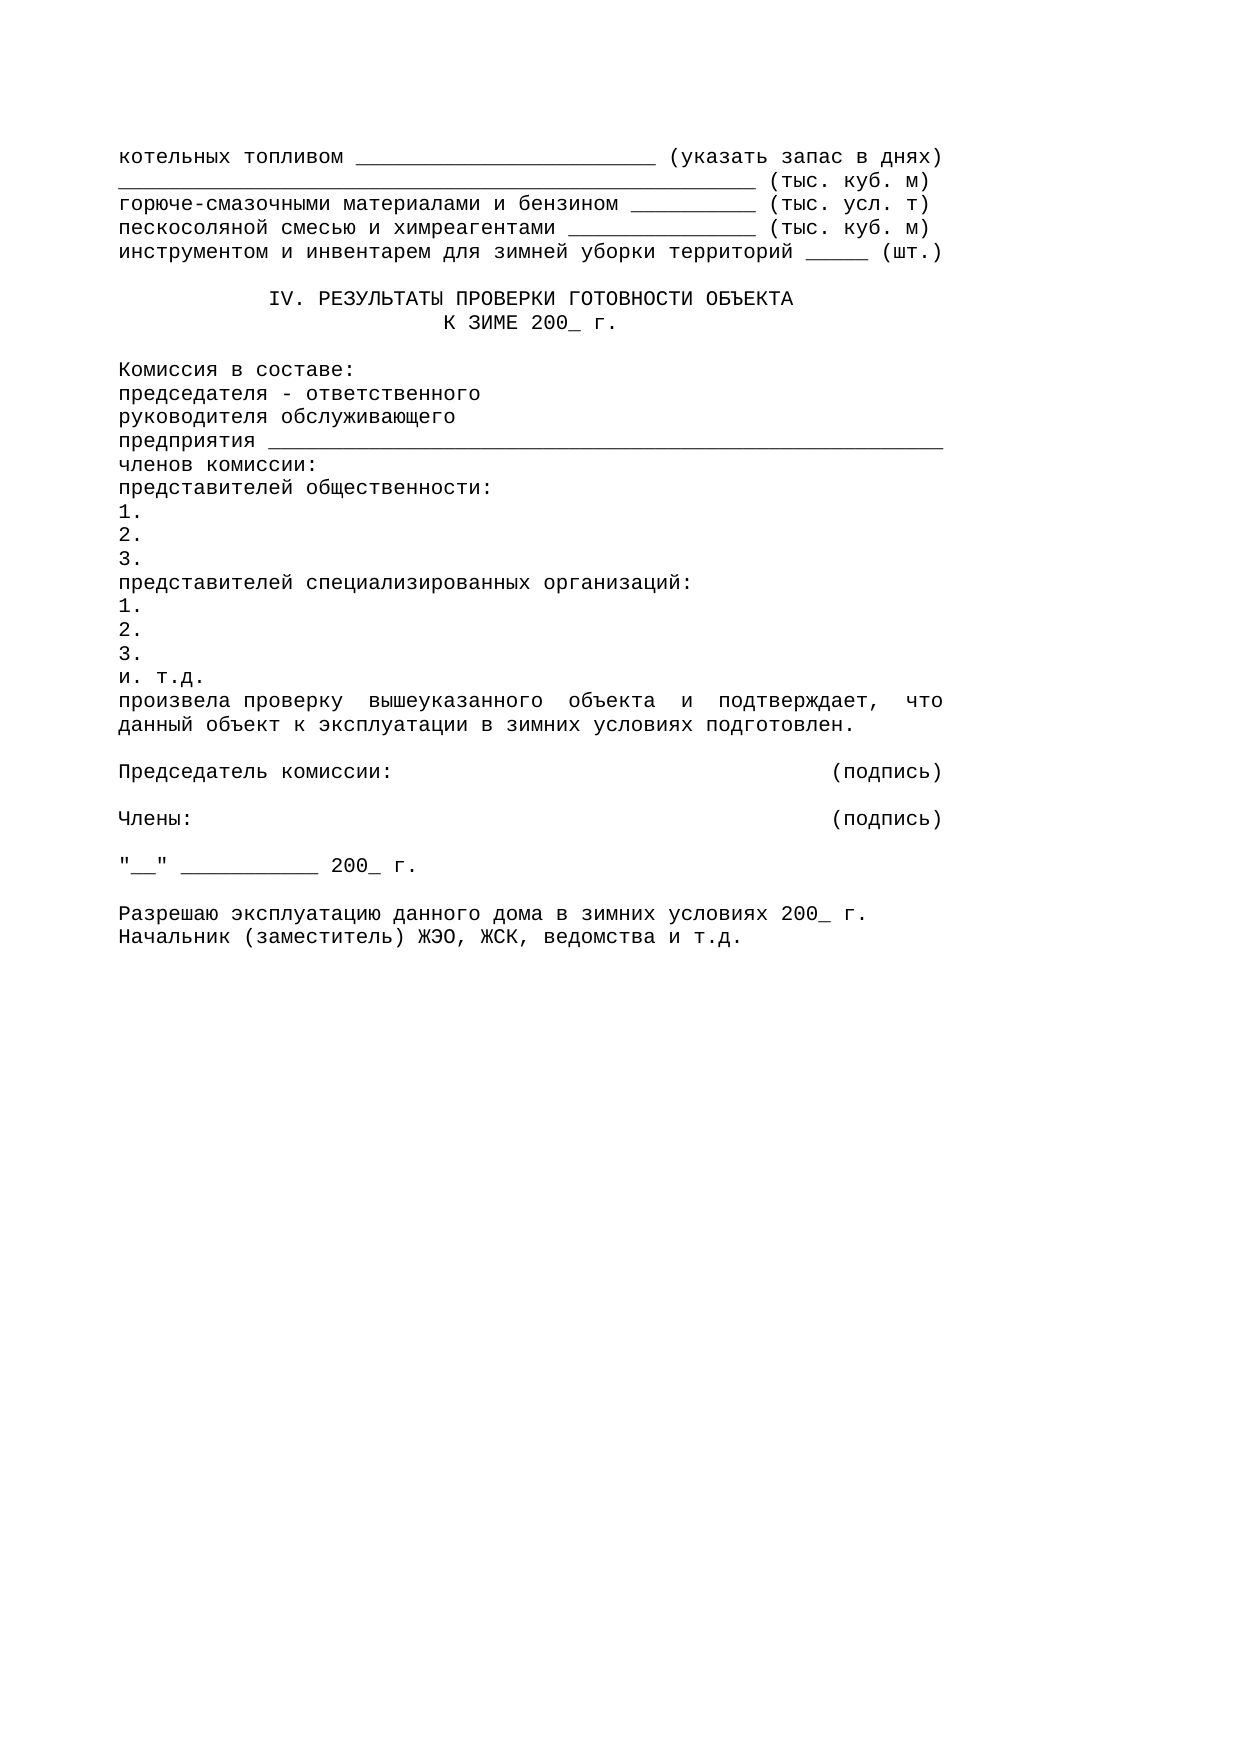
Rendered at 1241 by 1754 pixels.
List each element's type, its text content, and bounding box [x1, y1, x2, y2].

text председателя - ответственного [118, 383, 1152, 406]
text горюче-смазочными материалами и бензином __________ (тыс. усл. т) [118, 193, 1152, 217]
text К ЗИМЕ 200_ г. [118, 312, 1152, 335]
text Председатель комиссии: (подпись) [118, 761, 1152, 784]
text представителей общественности: [118, 477, 1152, 501]
text Начальник (заместитель) ЖЭО, ЖСК, ведомства и т.д. [118, 926, 1152, 950]
text руководителя обслуживающего [118, 406, 1152, 430]
text данный объект к эксплуатации в зимних условиях подготовлен. [118, 714, 1152, 737]
text членов комиссии: [118, 453, 1152, 477]
text котельных топливом ________________________ (указать запас в днях) [118, 146, 1152, 170]
text 1. [118, 501, 1152, 524]
text Члены: (подпись) [118, 808, 1152, 832]
text предприятия ______________________________________________________ [118, 430, 1152, 453]
text 2. [118, 619, 1152, 643]
text произвела проверку вышеуказанного объекта и подтверждает, что [118, 690, 1152, 714]
text IV. РЕЗУЛЬТАТЫ ПРОВЕРКИ ГОТОВНОСТИ ОБЪЕКТА [118, 288, 1152, 312]
text "__" ___________ 200_ г. [118, 856, 1152, 879]
text 2. [118, 524, 1152, 548]
text представителей специализированных организаций: [118, 572, 1152, 595]
text 3. [118, 643, 1152, 666]
text ___________________________________________________ (тыс. куб. м) [118, 170, 1152, 193]
text и. т.д. [118, 666, 1152, 690]
text пескосоляной смесью и химреагентами _______________ (тыс. куб. м) [118, 217, 1152, 241]
text Комиссия в составе: [118, 359, 1152, 383]
text 1. [118, 595, 1152, 619]
text инструментом и инвентарем для зимней уборки территорий _____ (шт.) [118, 241, 1152, 264]
text Разрешаю эксплуатацию данного дома в зимних условиях 200_ г. [118, 903, 1152, 926]
text 3. [118, 548, 1152, 572]
